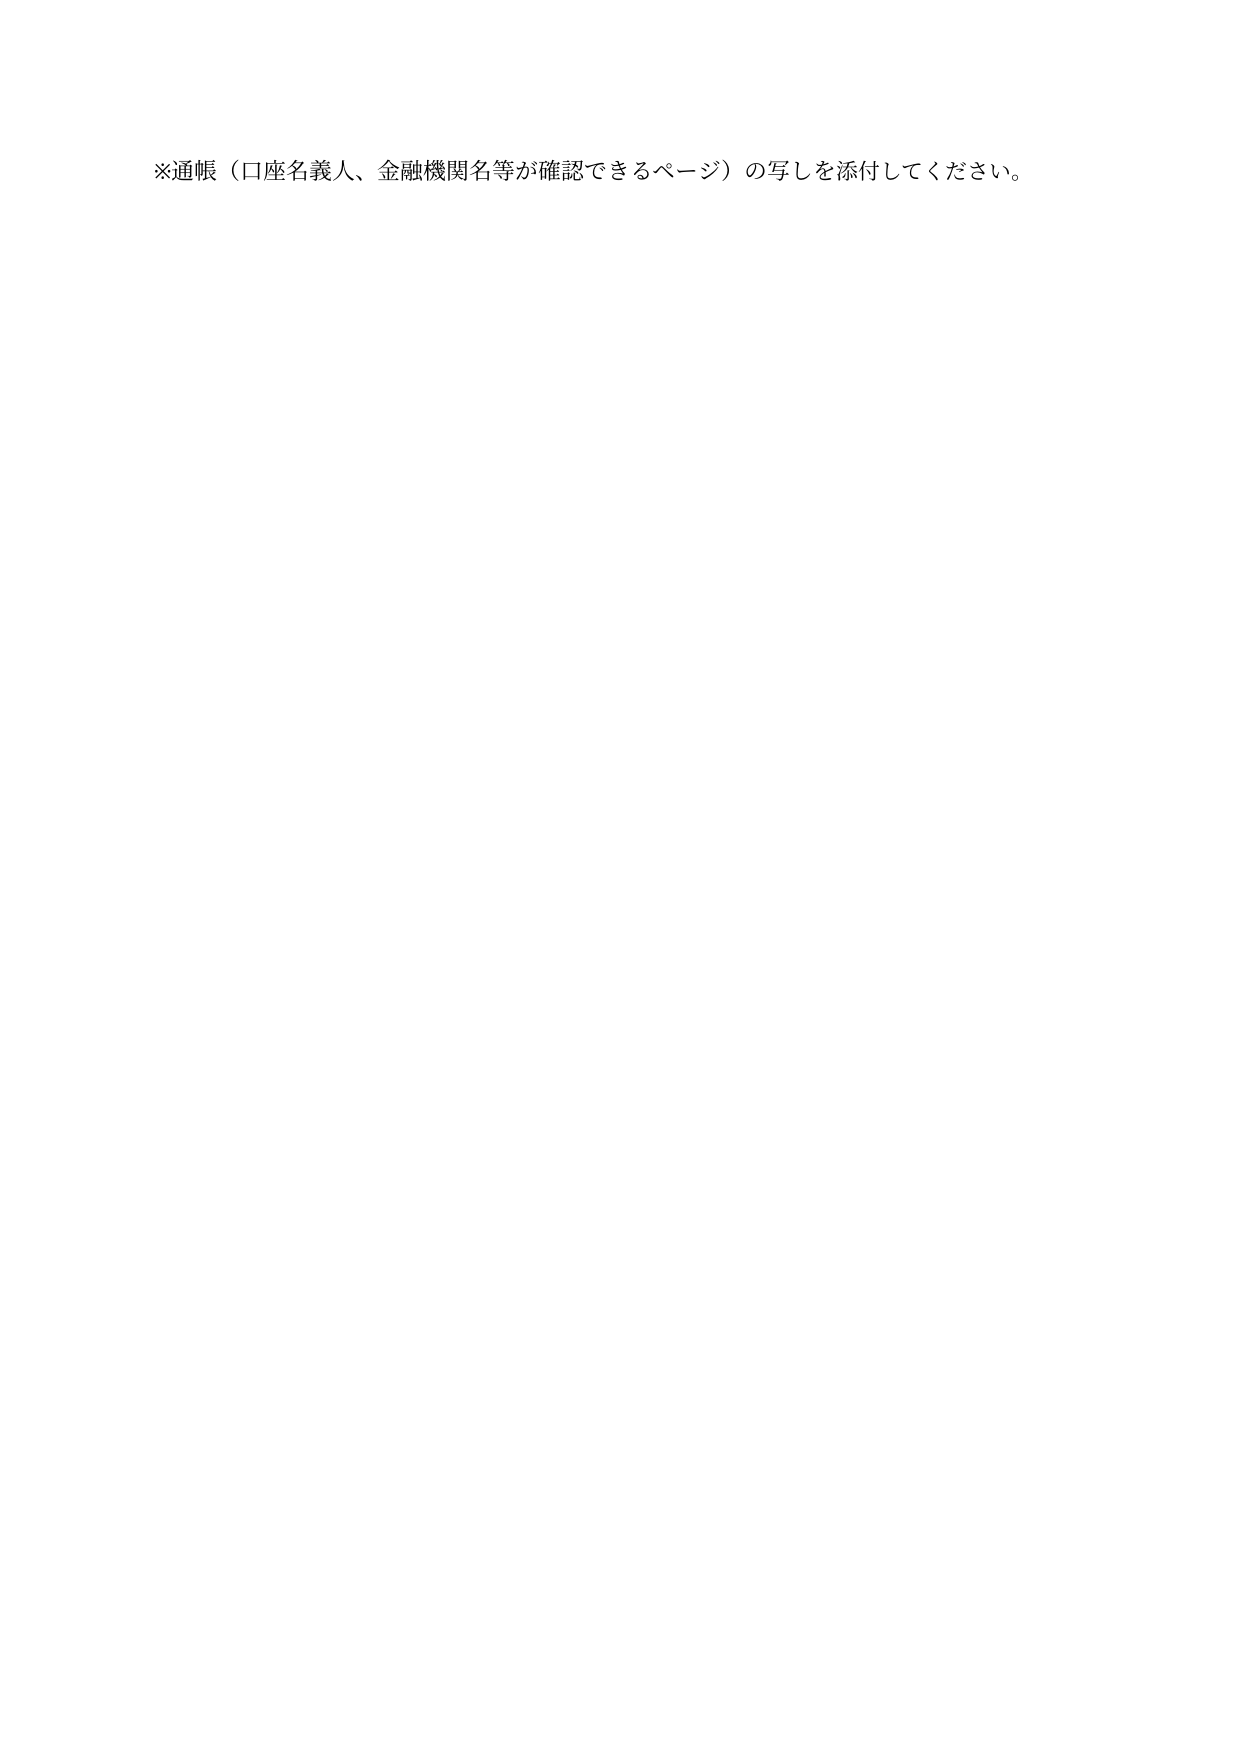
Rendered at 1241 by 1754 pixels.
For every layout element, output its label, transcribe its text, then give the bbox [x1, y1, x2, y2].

text ※通帳（口座名義人、金融機関名等が確認できるページ）の写しを添付してください。 [153, 149, 1128, 189]
